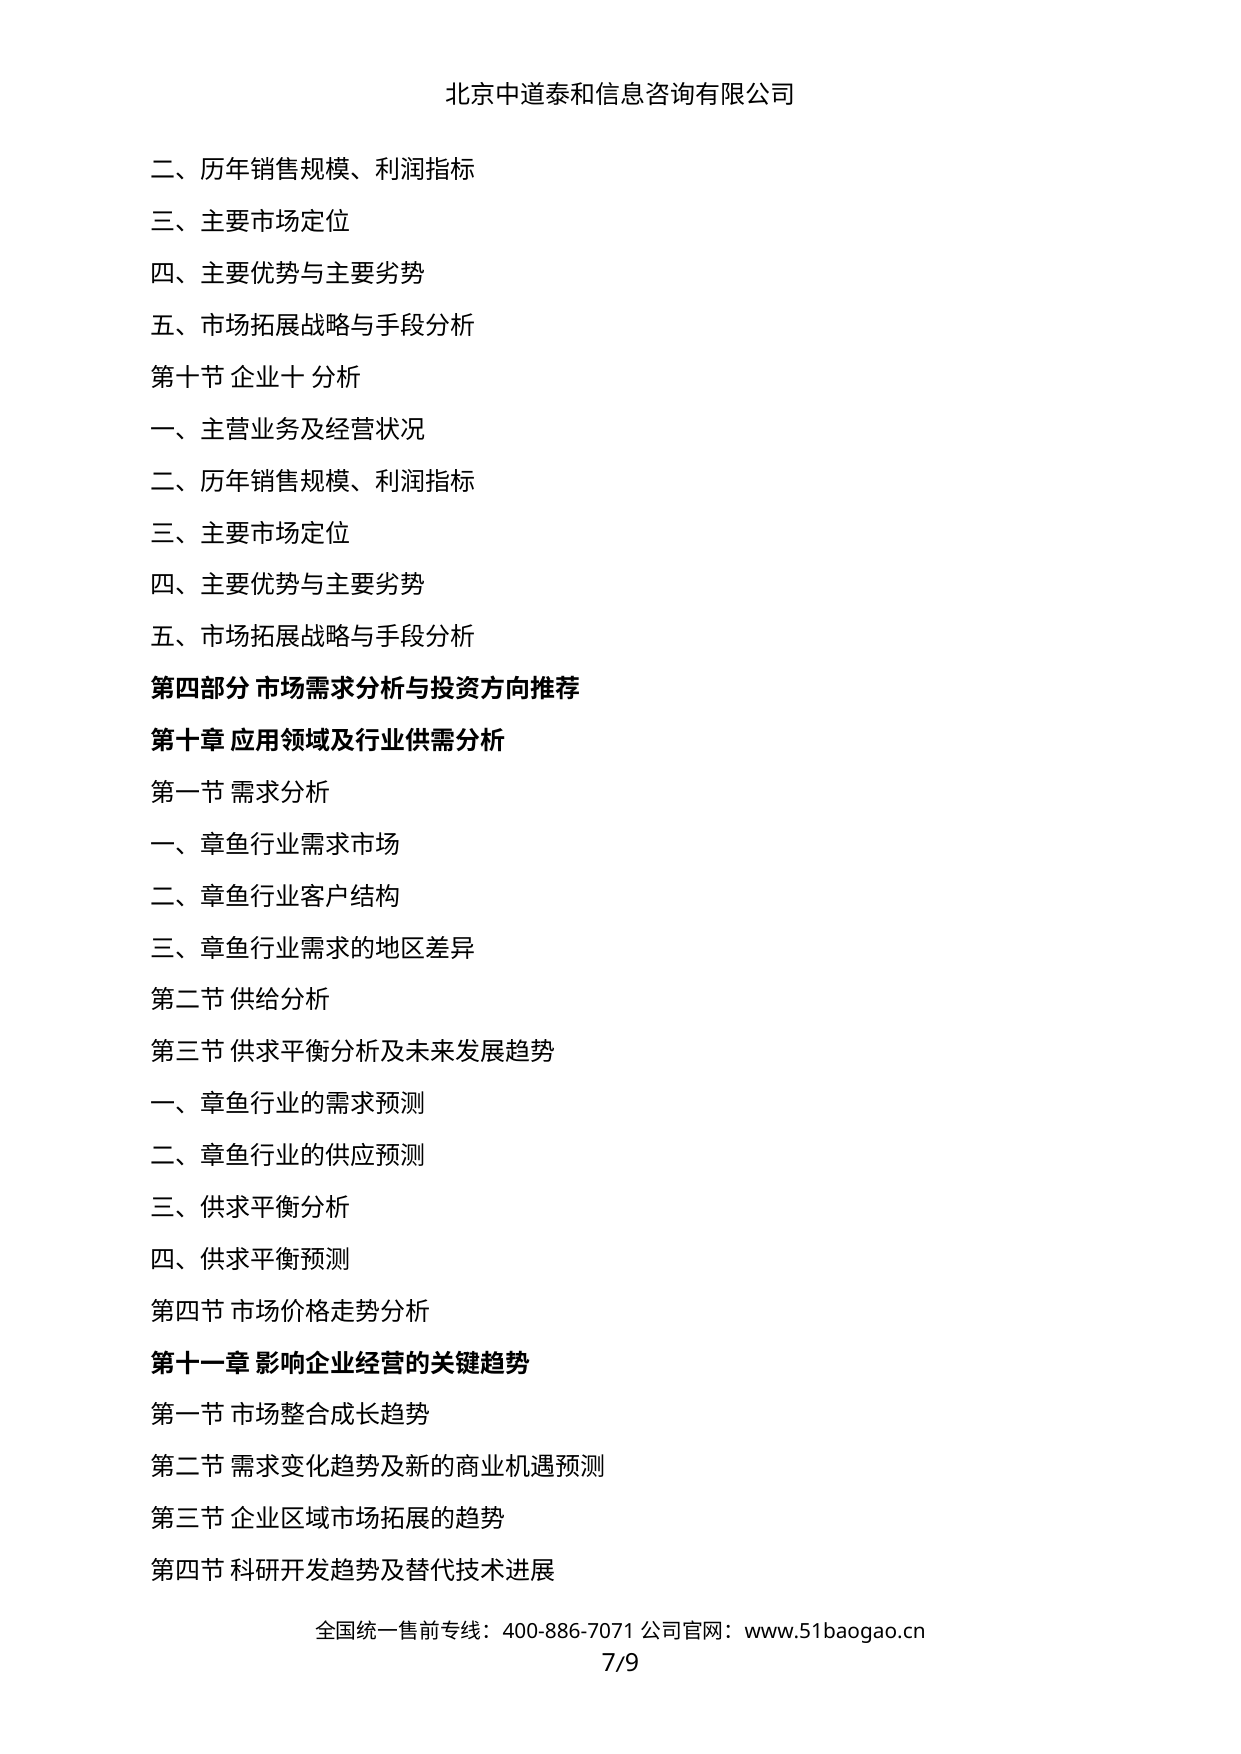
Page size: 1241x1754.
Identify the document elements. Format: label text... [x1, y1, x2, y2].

text 五、市场拓展战略与手段分析 [150, 306, 1090, 342]
text 四、主要优势与主要劣势 [150, 565, 1090, 601]
text 第二节 供给分析 [150, 980, 1090, 1016]
text 一、章鱼行业需求市场 [150, 824, 1090, 861]
text 四、供求平衡预测 [150, 1239, 1090, 1276]
text 二、历年销售规模、利润指标 [150, 461, 1090, 497]
text 二、章鱼行业的供应预测 [150, 1136, 1090, 1172]
text 第十章 应用领域及行业供需分析 [150, 721, 1090, 757]
text 第四节 市场价格走势分析 [150, 1291, 1090, 1327]
text 第十一章 影响企业经营的关键趋势 [150, 1343, 1090, 1379]
text 第三节 企业区域市场拓展的趋势 [150, 1499, 1090, 1535]
text 三、主要市场定位 [150, 513, 1090, 549]
text 一、章鱼行业的需求预测 [150, 1084, 1090, 1120]
text 第十节 企业十 分析 [150, 357, 1090, 394]
text 一、主营业务及经营状况 [150, 409, 1090, 446]
text 四、主要优势与主要劣势 [150, 254, 1090, 290]
text 五、市场拓展战略与手段分析 [150, 617, 1090, 653]
text 三、主要市场定位 [150, 202, 1090, 238]
text 二、历年销售规模、利润指标 [150, 150, 1090, 186]
text 三、章鱼行业需求的地区差异 [150, 928, 1090, 964]
text 第三节 供求平衡分析及未来发展趋势 [150, 1032, 1090, 1068]
text 第一节 市场整合成长趋势 [150, 1395, 1090, 1431]
text 第四节 科研开发趋势及替代技术进展 [150, 1551, 1090, 1587]
text 第四部分 市场需求分析与投资方向推荐 [150, 669, 1090, 705]
text 三、供求平衡分析 [150, 1187, 1090, 1224]
text 第一节 需求分析 [150, 772, 1090, 809]
text 第二节 需求变化趋势及新的商业机遇预测 [150, 1447, 1090, 1483]
text 二、章鱼行业客户结构 [150, 876, 1090, 912]
